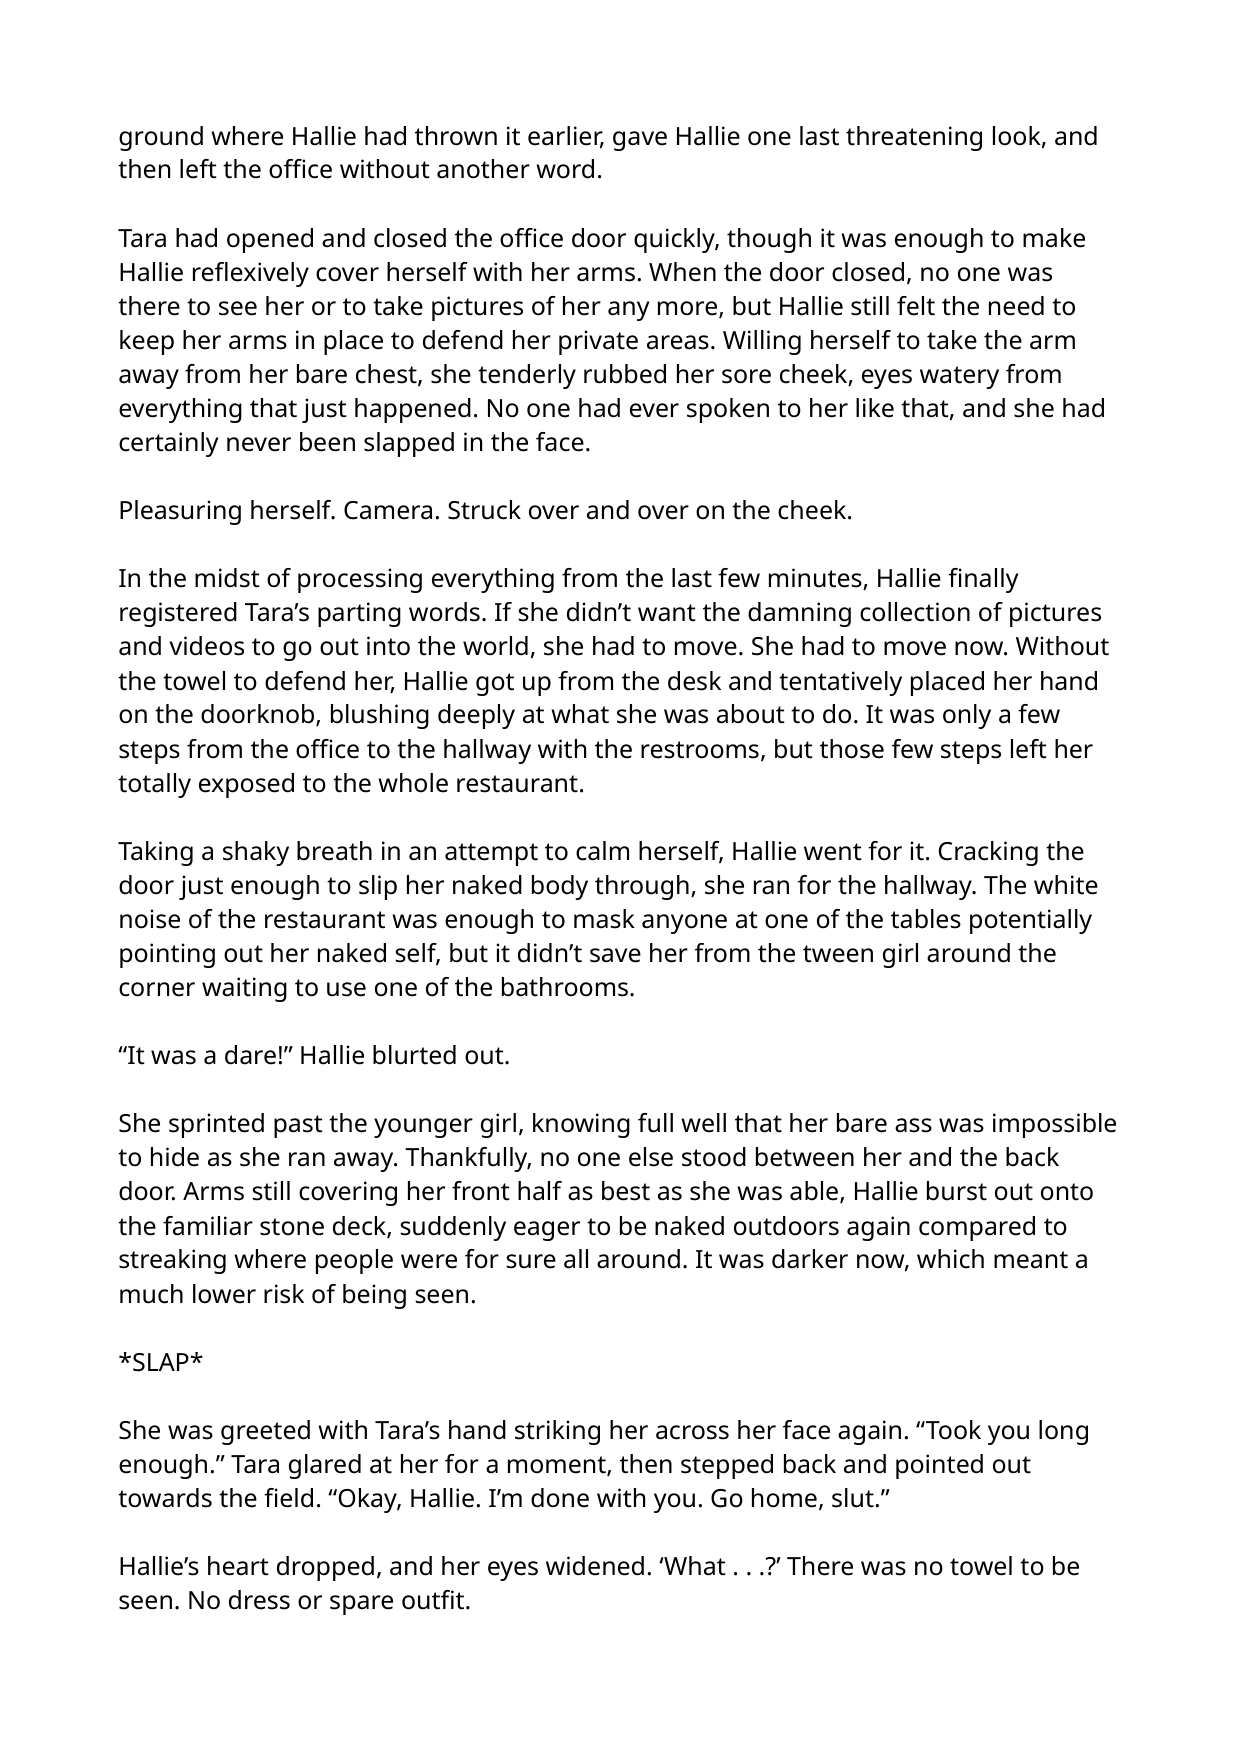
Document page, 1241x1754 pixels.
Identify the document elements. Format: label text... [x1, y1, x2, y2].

text She sprinted past the younger girl, knowing full well that her bare ass was impossible to hide as she ran away. Thankfully, no one else stood between her and the back door. Arms still covering her front half as best as she was able, Hallie burst out onto the familiar stone deck, suddenly eager to be naked outdoors again compared to streaking where people were for sure all around. It was darker now, which meant a much lower risk of being seen. [118, 1106, 1122, 1310]
text In the midst of processing everything from the last few minutes, Hallie finally registered Tara’s parting words. If she didn’t want the damning collection of pictures and videos to go out into the world, she had to move. She had to move now. Without the towel to defend her, Hallie got up from the desk and tentatively placed her hand on the doorknob, blushing deeply at what she was about to do. It was only a few steps from the office to the hallway with the restrooms, but those few steps left her totally exposed to the whole restaurant. [118, 561, 1122, 799]
text “It was a dare!” Hallie blurted out. [118, 1038, 1122, 1072]
text Pleasuring herself. Camera. Struck over and over on the cheek. [118, 493, 1122, 527]
text *SLAP* [118, 1344, 1122, 1378]
text Hallie’s heart dropped, and her eyes widened. ‘What . . .?’ There was no towel to be seen. No dress or spare outfit. [118, 1549, 1122, 1617]
text Tara had opened and closed the office door quickly, though it was enough to make Hallie reflexively cover herself with her arms. When the door closed, no one was there to see her or to take pictures of her any more, but Hallie still felt the need to keep her arms in place to defend her private areas. Willing herself to take the arm away from her bare chest, she tenderly rubbed her sore cheek, eyes watery from everything that just happened. No one had ever spoken to her like that, and she had certainly never been slapped in the face. [118, 220, 1122, 459]
text She was greeted with Tara’s hand striking her across her face again. “Took you long enough.” Tara glared at her for a moment, then stepped back and pointed out towards the field. “Okay, Hallie. I’m done with you. Go home, slut.” [118, 1412, 1122, 1515]
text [118, 118, 1122, 186]
text Taking a shaky breath in an attempt to calm herself, Hallie went for it. Cracking the door just enough to slip her naked body through, she ran for the hallway. The white noise of the restaurant was enough to mask anyone at one of the tables potentially pointing out her naked self, but it didn’t save her from the tween girl around the corner waiting to use one of the bathrooms. [118, 833, 1122, 1004]
